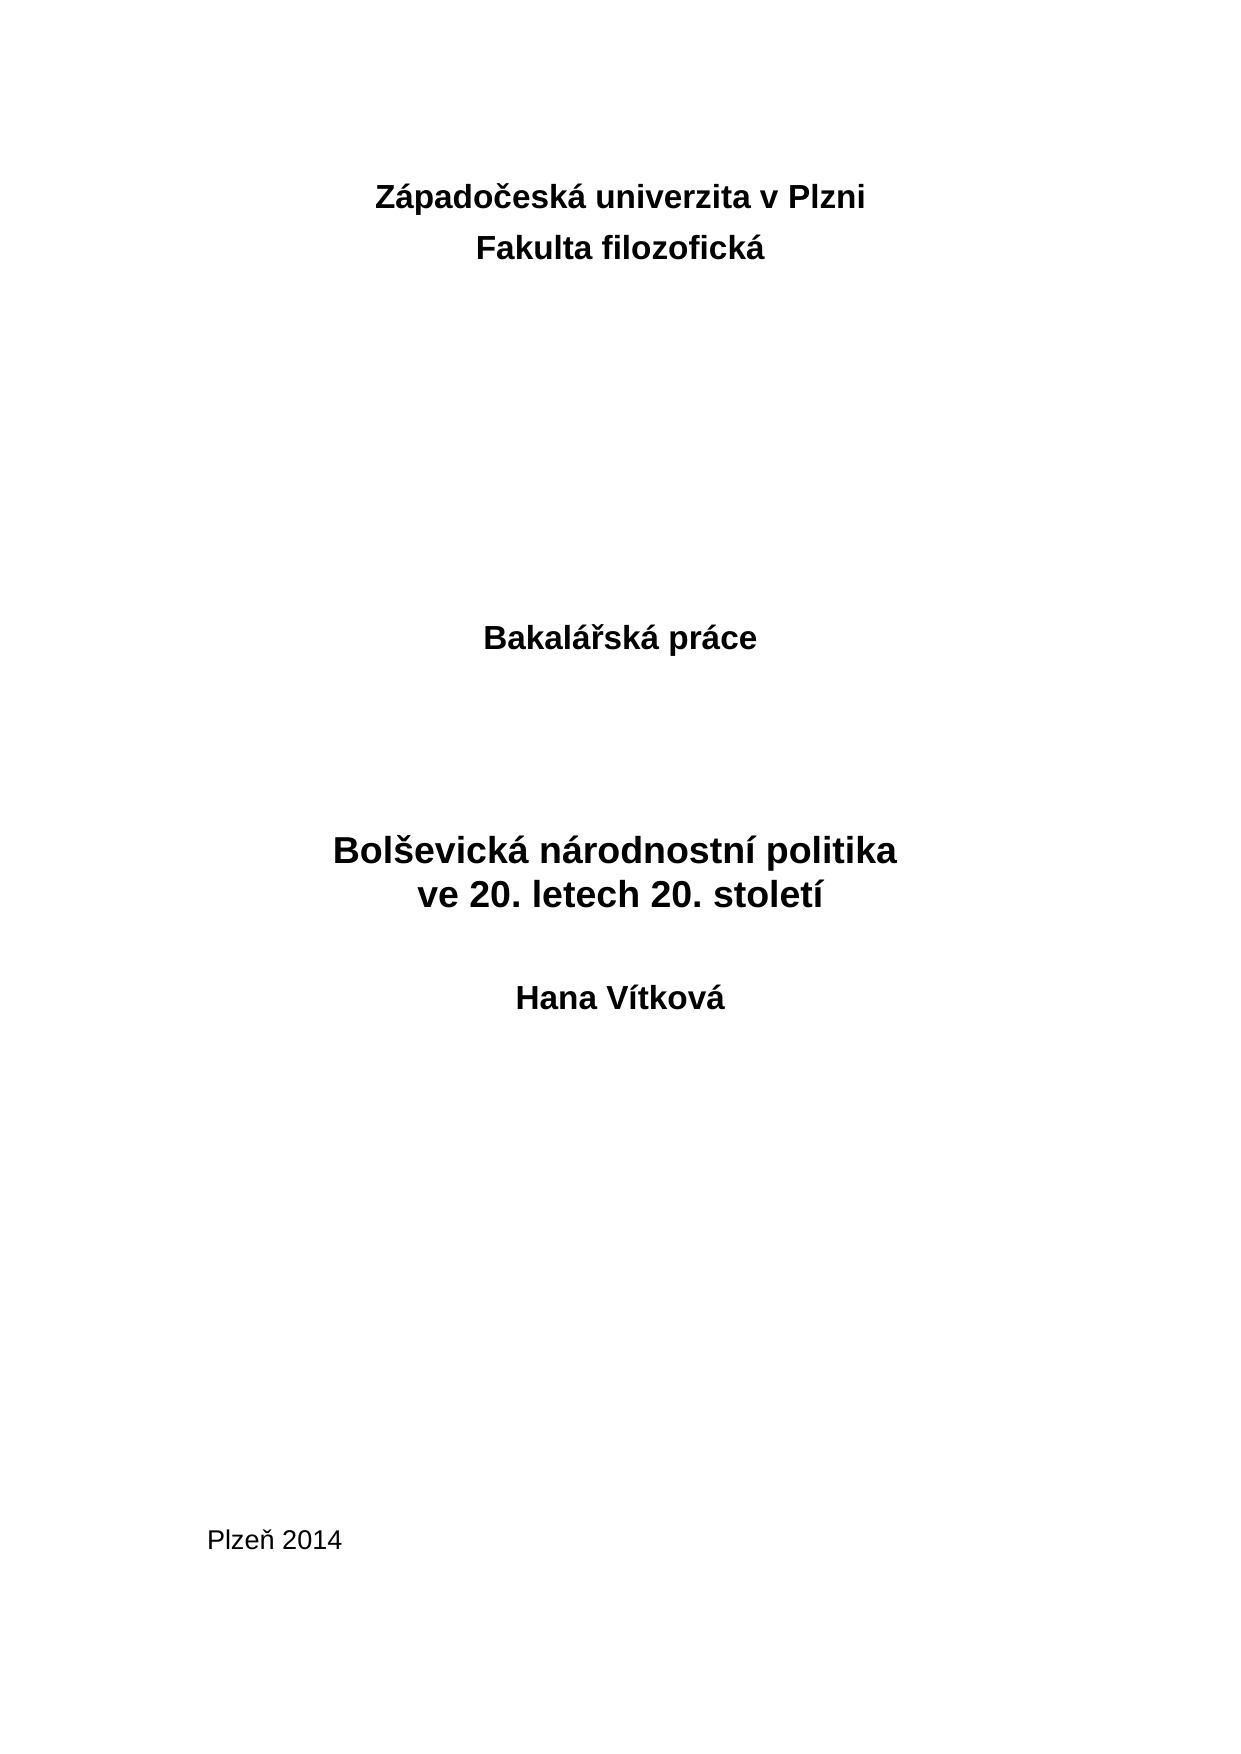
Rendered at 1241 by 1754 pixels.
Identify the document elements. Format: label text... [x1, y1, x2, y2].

text Bakalářská práce [207, 618, 1033, 657]
title Hana Vítková [207, 978, 1033, 1017]
title Fakulta filozofická [207, 228, 1033, 267]
title Západočeská univerzita v Plzni [207, 177, 1033, 216]
title Bolševická národnostní politika ve 20. letech 20. století [207, 829, 1033, 915]
text Plzeň 2014 [207, 1524, 1033, 1556]
